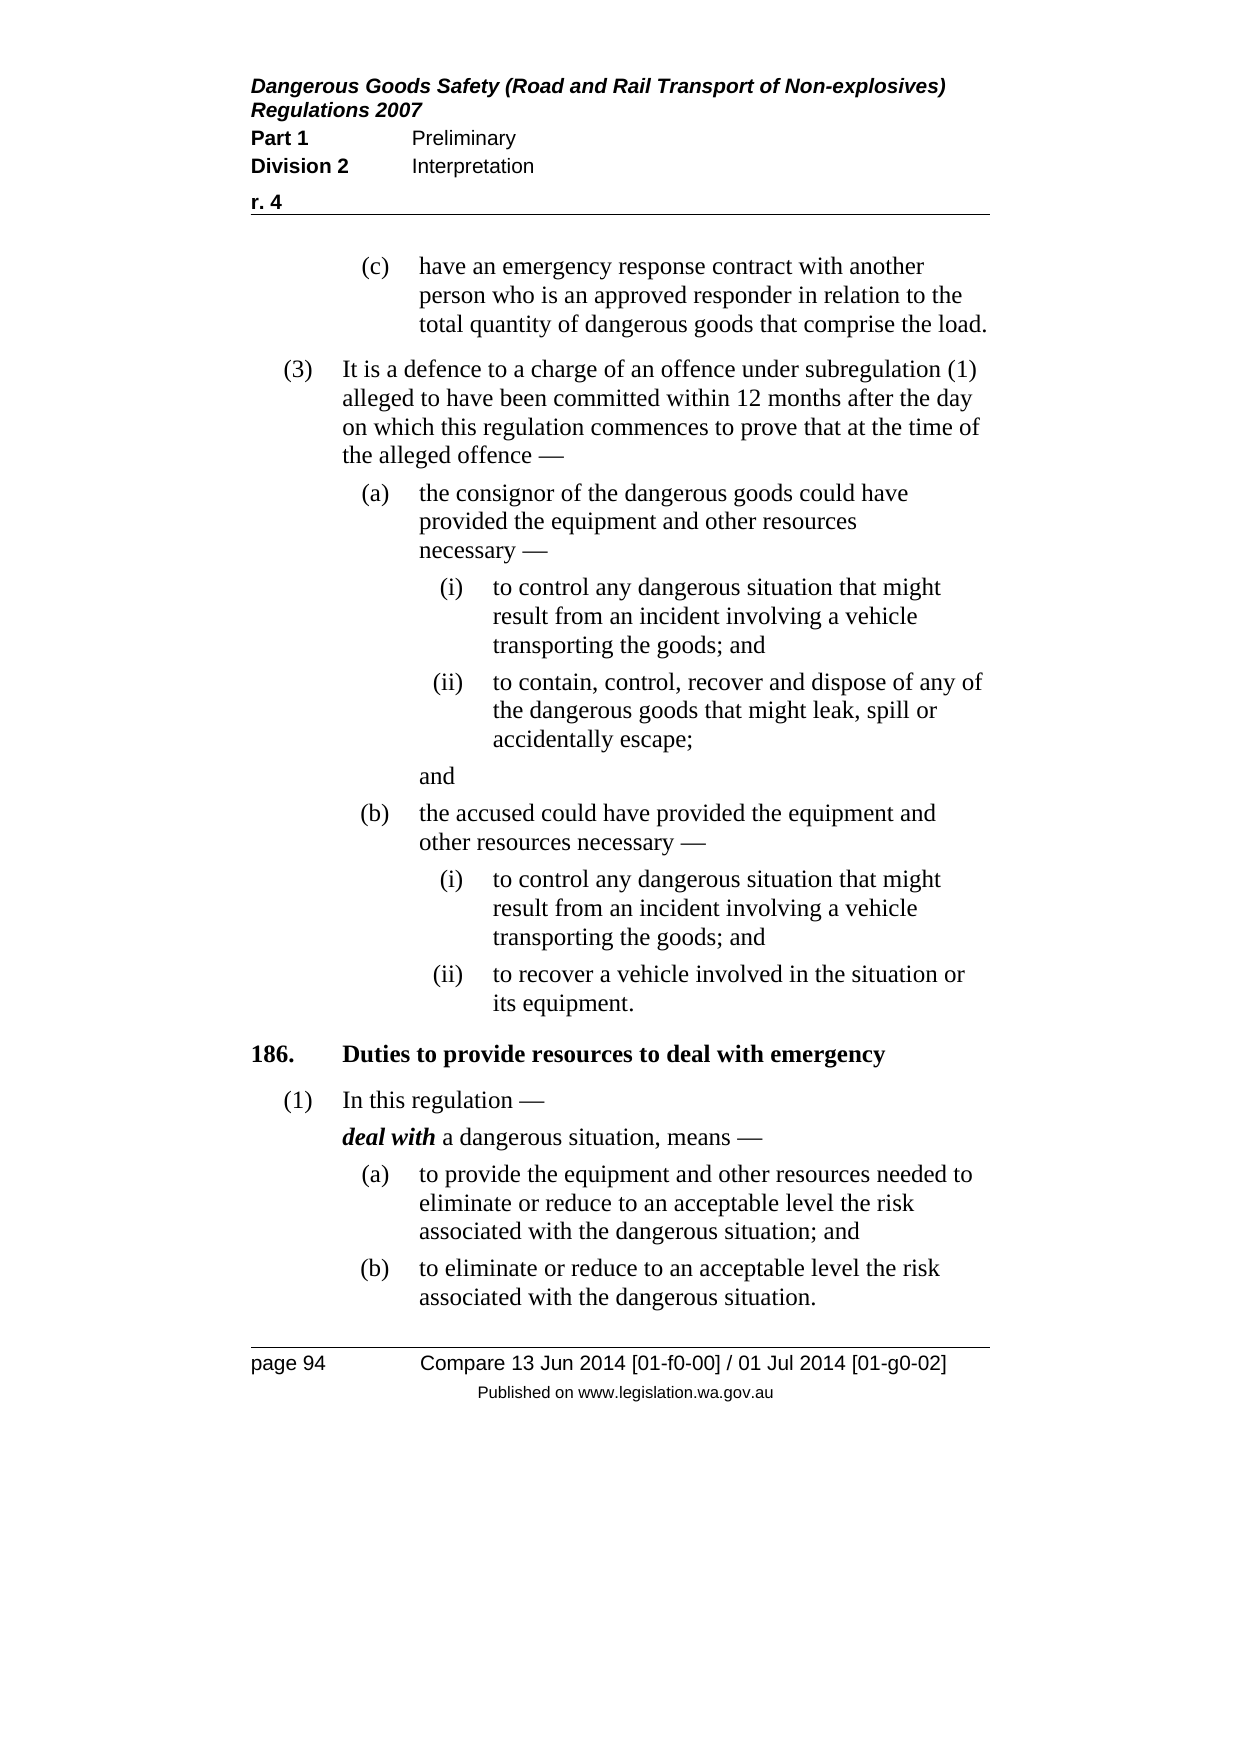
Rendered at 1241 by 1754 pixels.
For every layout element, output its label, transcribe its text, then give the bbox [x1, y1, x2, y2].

text and [251, 761, 990, 790]
text (ii) to contain, control, recover and dispose of any of the dangerous goods that might leak, spill or accidentally escape; [251, 667, 990, 753]
subtitle 186. Duties to provide resources to deal with emergency [251, 1039, 990, 1068]
text (a) the consignor of the dangerous goods could have provided the equipment and other resources necessary — [251, 478, 990, 564]
text (ii) to recover a vehicle involved in the situation or its equipment. [251, 959, 990, 1016]
text (1) In this regulation — [251, 1085, 990, 1113]
text (3) It is a defence to a charge of an offence under subregulation (1) alleged to have been committed within 12 months after the day on which this regulation commences to prove that at the time of the alleged offence — [251, 354, 990, 469]
text (b) to eliminate or reduce to an acceptable level the risk associated with the dangerous situation. [251, 1253, 990, 1311]
text (b) the accused could have provided the equipment and other resources necessary — [251, 798, 990, 856]
text (c) have an emergency response contract with another person who is an approved responder in relation to the total quantity of dangerous goods that comprise the load. [251, 251, 990, 338]
text (i) to control any dangerous situation that might result from an incident involving a vehicle transporting the goods; and [251, 572, 990, 658]
text (i) to control any dangerous situation that might result from an incident involving a vehicle transporting the goods; and [251, 864, 990, 951]
text (a) to provide the equipment and other resources needed to eliminate or reduce to an acceptable level the risk associated with the dangerous situation; and [251, 1159, 990, 1245]
text deal with a dangerous situation, means — [251, 1122, 990, 1151]
